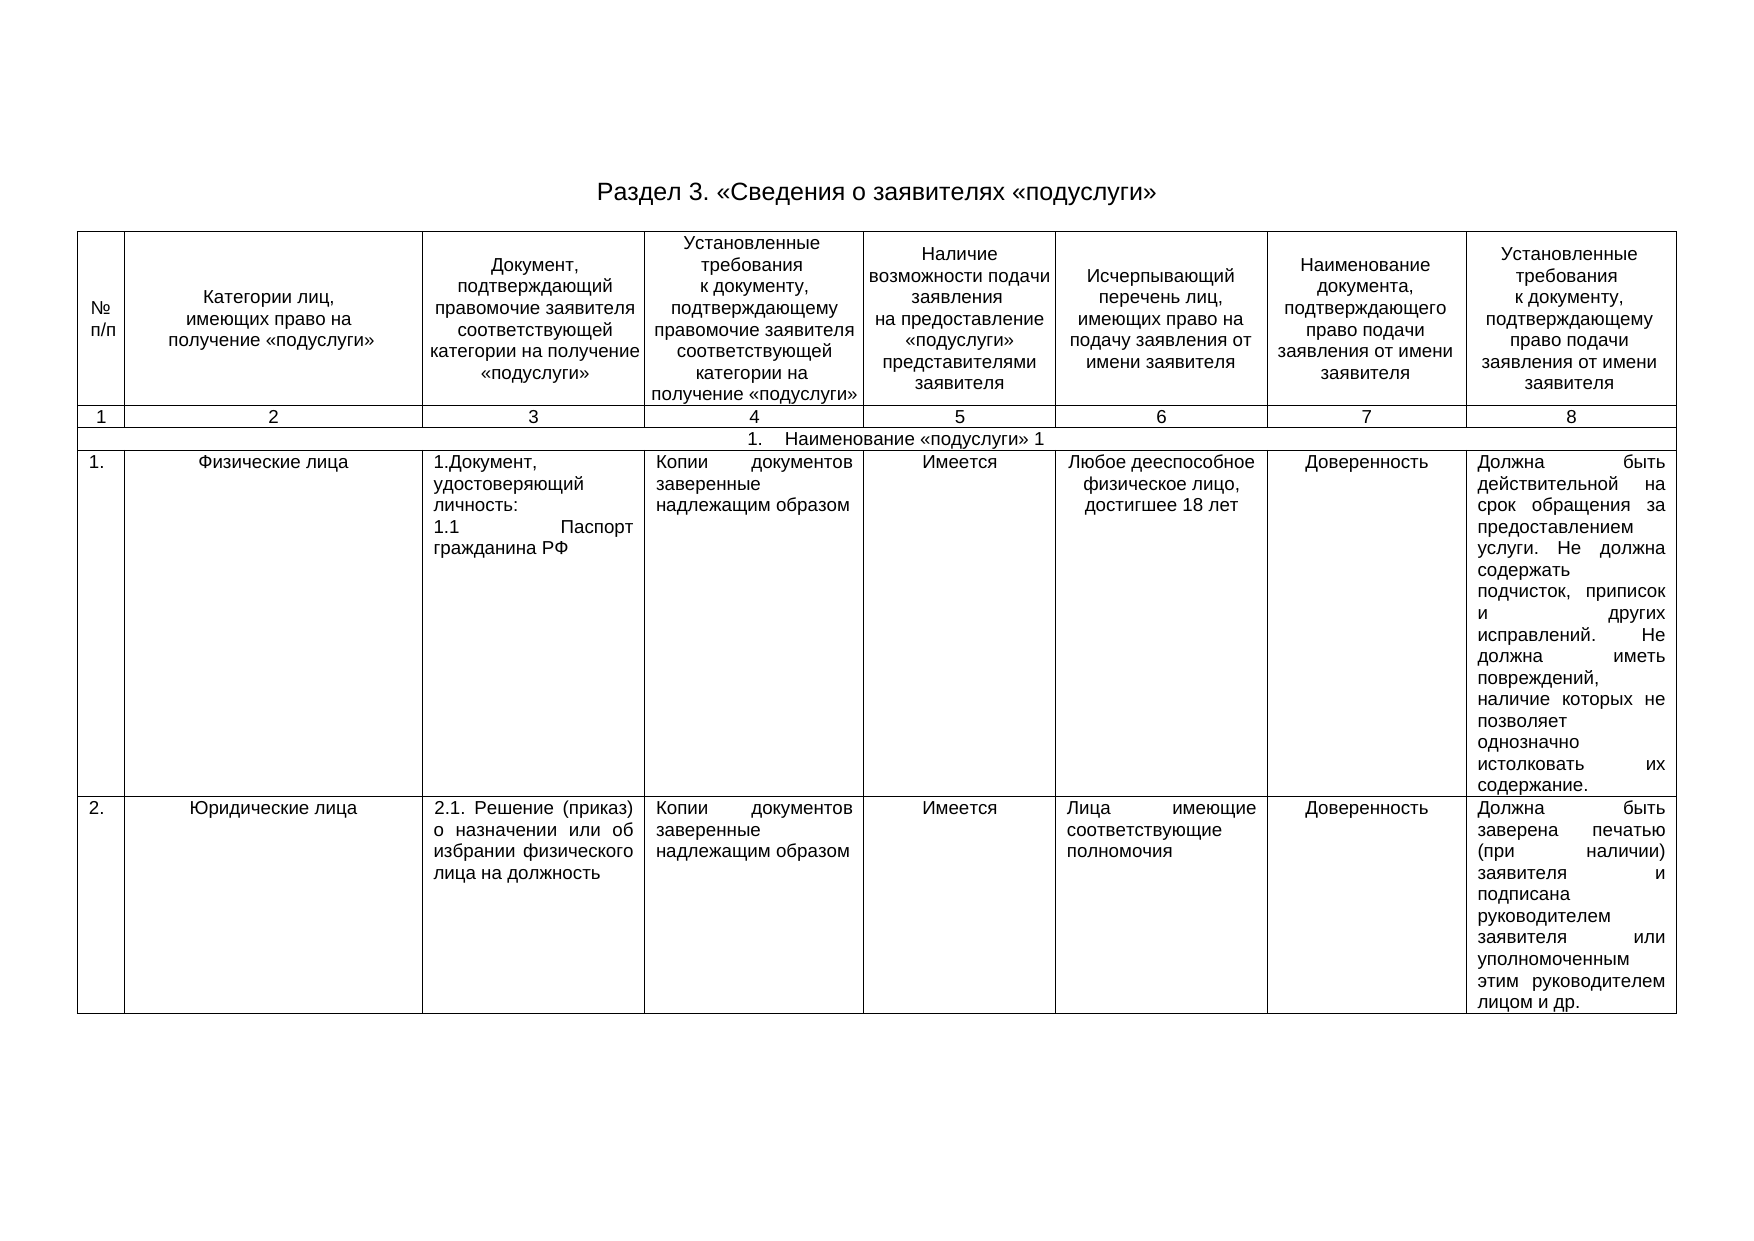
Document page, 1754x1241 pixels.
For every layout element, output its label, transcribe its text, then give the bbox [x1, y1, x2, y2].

table_cell Должна быть действительной на срок обращения за предоставлением услуги. Не должна содержать подчисток, приписок и других исправлений. Не должна иметь повреждений, наличие которых не позволяет однозначно истолковать их содержание. [1467, 451, 1676, 796]
table_cell 4 [645, 406, 863, 427]
table_cell 8 [1467, 406, 1676, 427]
table_cell 2 [125, 406, 422, 427]
text Раздел 3. «Сведения о заявителях «подуслуги» [89, 177, 1665, 206]
table_cell Имеется [864, 797, 1055, 1012]
table_cell 2. [78, 797, 124, 1012]
table_cell Любое дееспособное физическое лицо, достигшее 18 лет [1056, 451, 1267, 796]
table_cell 5 [864, 406, 1055, 427]
table_header Документ, подтверждающий правомочие заявителя соответствующей категории на получение «подуслуги» [423, 232, 644, 404]
table_cell Имеется [864, 451, 1055, 796]
table_header Установленные требования к документу, подтверждающему право подачи заявления от имени заявителя [1467, 232, 1676, 404]
table_cell Копии документов заверенные надлежащим образом [645, 451, 863, 796]
table_cell Доверенность [1268, 797, 1466, 1012]
table_cell Доверенность [1268, 451, 1466, 796]
table_cell Наименование «подуслуги» 1 [78, 428, 1676, 450]
table_header № п/п [78, 232, 124, 404]
table_cell Физические лица [125, 451, 422, 796]
table_cell Юридические лица [125, 797, 422, 1012]
table_cell 6 [1056, 406, 1267, 427]
table_cell 2.1. Решение (приказ) о назначении или об избрании физического лица на должность [423, 797, 644, 1012]
table_cell 7 [1268, 406, 1466, 427]
table_header Установленные требования к документу, подтверждающему правомочие заявителя соответствующей категории на получение «подуслуги» [645, 232, 863, 404]
table_header Исчерпывающий перечень лиц, имеющих право на подачу заявления от имени заявителя [1056, 232, 1267, 404]
table_cell 3 [423, 406, 644, 427]
table_cell 1. [78, 451, 124, 796]
table_cell Должна быть заверена печатью (при наличии) заявителя и подписана руководителем заявителя или уполномоченным этим руководителем лицом и др. [1467, 797, 1676, 1012]
table_cell 1.Документ, удостоверяющий личность: 1.1 Паспорт гражданина РФ [423, 451, 644, 796]
table_cell 1 [78, 406, 124, 427]
table_cell Лица имеющие соответствующие полномочия [1056, 797, 1267, 1012]
table_header Наличие возможности подачи заявления на предоставление «подуслуги» представителями заявителя [864, 232, 1055, 404]
table_header Категории лиц, имеющих право на получение «подуслуги» [125, 232, 422, 404]
table_cell Копии документов заверенные надлежащим образом [645, 797, 863, 1012]
table_header Наименование документа, подтверждающего право подачи заявления от имени заявителя [1268, 232, 1466, 404]
